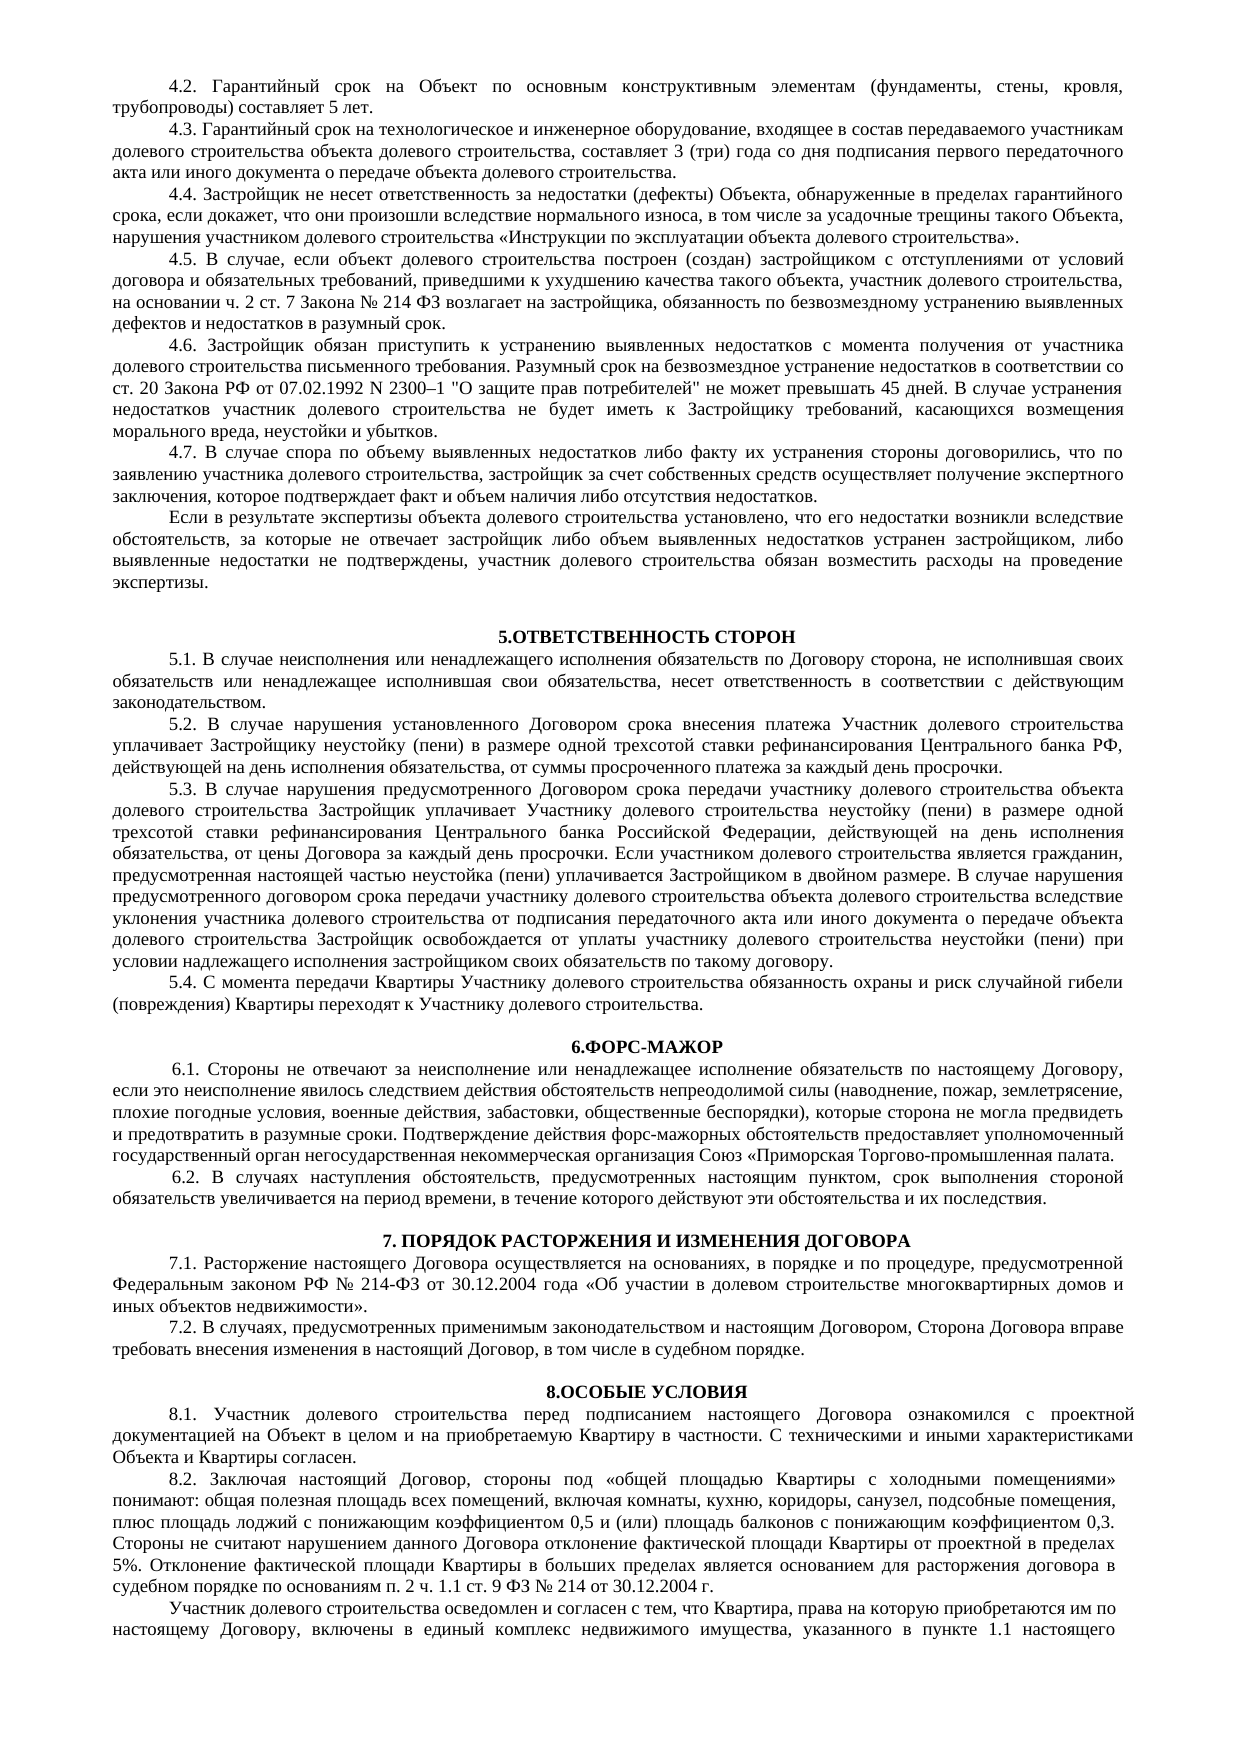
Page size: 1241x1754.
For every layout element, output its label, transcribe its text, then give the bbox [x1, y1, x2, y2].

text 7.2. В случаях, предусмотренных применимым законодательством и настоящим Договором, Сторона Договора вправе требовать внесения изменения в настоящий Договор, в том числе в судебном порядке. [112, 1316, 1125, 1359]
text 5.2. В случае нарушения установленного Договором срока внесения платежа Участник долевого строительства уплачивает Застройщику неустойку (пени) в размере одной трехсотой ставки рефинансирования Центрального банка РФ, действующей на день исполнения обязательства, от суммы просроченного платежа за каждый день просрочки. [112, 713, 1125, 777]
text 8.2. Заключая настоящий Договор, стороны под «общей площадью Квартиры с холодными помещениями» понимают: общая полезная площадь всех помещений, включая комнаты, кухню, коридоры, санузел, подсобные помещения, плюс площадь лоджий с понижающим коэффициентом 0,5 и (или) площадь балконов с понижающим коэффициентом 0,3. Стороны не считают нарушением данного Договора отклонение фактической площади Квартиры от проектной в пределах 5%. Отклонение фактической площади Квартиры в больших пределах является основанием для расторжения договора в судебном порядке по основаниям п. 2 ч. 1.1 ст. 9 ФЗ № 214 от 30.12.2004 г. [112, 1467, 1117, 1597]
text 8.1. Участник долевого строительства перед подписанием настоящего Договора ознакомился с проектной документацией на Объект в целом и на приобретаемую Квартиру в частности. С техническими и иными характеристиками Объекта и Квартиры согласен. [112, 1403, 1136, 1467]
text 4.6. Застройщик обязан приступить к устранению выявленных недостатков с момента получения от участника долевого строительства письменного требования. Разумный срок на безвозмездное устранение недостатков в соответствии со ст. 20 Закона РФ от 07.02.1992 N 2300–1 "О защите прав потребителей" не может превышать 45 дней. В случае устранения недостатков участник долевого строительства не будет иметь к Застройщику требований, касающихся возмещения морального вреда, неустойки и убытков. [112, 334, 1125, 441]
text 6.2. В случаях наступления обстоятельств, предусмотренных настоящим пунктом, срок выполнения стороной обязательств увеличивается на период времени, в течение которого действуют эти обстоятельства и их последствия. [112, 1166, 1125, 1209]
text Если в результате экспертизы объекта долевого строительства установлено, что его недостатки возникли вследствие обстоятельств, за которые не отвечает застройщик либо объем выявленных недостатков устранен застройщиком, либо выявленные недостатки не подтверждены, участник долевого строительства обязан возместить расходы на проведение экспертизы. [112, 506, 1125, 592]
text 5.ОТВЕТСТВЕННОСТЬ СТОРОН [112, 626, 1125, 648]
text 4.7. В случае спора по объему выявленных недостатков либо факту их устранения стороны договорились, что по заявлению участника долевого строительства, застройщик за счет собственных средств осуществляет получение экспертного заключения, которое подтверждает факт и объем наличия либо отсутствия недостатков. [112, 441, 1125, 506]
text 5.1. В случае неисполнения или ненадлежащего исполнения обязательств по Договору сторона, не исполнившая своих обязательств или ненадлежащее исполнившая свои обязательства, несет ответственность в соответствии с действующим законодательством. [112, 648, 1125, 713]
text 6.1. Стороны не отвечают за неисполнение или ненадлежащее исполнение обязательств по настоящему Договору, если это неисполнение явилось следствием действия обстоятельств непреодолимой силы (наводнение, пожар, землетрясение, плохие погодные условия, военные действия, забастовки, общественные беспорядки), которые сторона не могла предвидеть и предотвратить в разумные сроки. Подтверждение действия форс-мажорных обстоятельств предоставляет уполномоченный государственный орган негосударственная некоммерческая организация Союз «Приморская Торгово-промышленная палата. [112, 1058, 1125, 1166]
text 4.5. В случае, если объект долевого строительства построен (создан) застройщиком с отступлениями от условий договора и обязательных требований, приведшими к ухудшению качества такого объекта, участник долевого строительства, на основании ч. 2 ст. 7 Закона № 214 ФЗ возлагает на застройщика, обязанность по безвозмездному устранению выявленных дефектов и недостатков в разумный срок. [112, 247, 1125, 334]
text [112, 1597, 1117, 1640]
text 6.ФОРС-МАЖОР [112, 1036, 1125, 1058]
text 4.3. Гарантийный срок на технологическое и инженерное оборудование, входящее в состав передаваемого участникам долевого строительства объекта долевого строительства, составляет 3 (три) года со дня подписания первого передаточного акта или иного документа о передаче объекта долевого строительства. [112, 118, 1125, 183]
text 4.4. Застройщик не несет ответственность за недостатки (дефекты) Объекта, обнаруженные в пределах гарантийного срока, если докажет, что они произошли вследствие нормального износа, в том числе за усадочные трещины такого Объекта, нарушения участником долевого строительства «Инструкции по эксплуатации объекта долевого строительства». [112, 183, 1125, 247]
text 5.4. С момента передачи Квартиры Участнику долевого строительства обязанность охраны и риск случайной гибели (повреждения) Квартиры переходят к Участнику долевого строительства. [112, 971, 1125, 1014]
text 4.2. Гарантийный срок на Объект по основным конструктивным элементам (фундаменты, стены, кровля, трубопроводы) составляет 5 лет. [112, 75, 1125, 118]
text 7.1. Расторжение настоящего Договора осуществляется на основаниях, в порядке и по процедуре, предусмотренной Федеральным законом РФ № 214-ФЗ от 30.12.2004 года «Об участии в долевом строительстве многоквартирных домов и иных объектов недвижимости». [112, 1252, 1125, 1316]
text 7. ПОРЯДОК РАСТОРЖЕНИЯ И ИЗМЕНЕНИЯ ДОГОВОРА [112, 1230, 1125, 1252]
text 5.3. В случае нарушения предусмотренного Договором срока передачи участнику долевого строительства объекта долевого строительства Застройщик уплачивает Участнику долевого строительства неустойку (пени) в размере одной трехсотой ставки рефинансирования Центрального банка Российской Федерации, действующей на день исполнения обязательства, от цены Договора за каждый день просрочки. Если участником долевого строительства является гражданин, предусмотренная настоящей частью неустойка (пени) уплачивается Застройщиком в двойном размере. В случае нарушения предусмотренного договором срока передачи участнику долевого строительства объекта долевого строительства вследствие уклонения участника долевого строительства от подписания передаточного акта или иного документа о передаче объекта долевого строительства Застройщик освобождается от уплаты участнику долевого строительства неустойки (пени) при условии надлежащего исполнения застройщиком своих обязательств по такому договору. [112, 777, 1125, 971]
text 8.ОСОБЫЕ УСЛОВИЯ [112, 1381, 1125, 1403]
